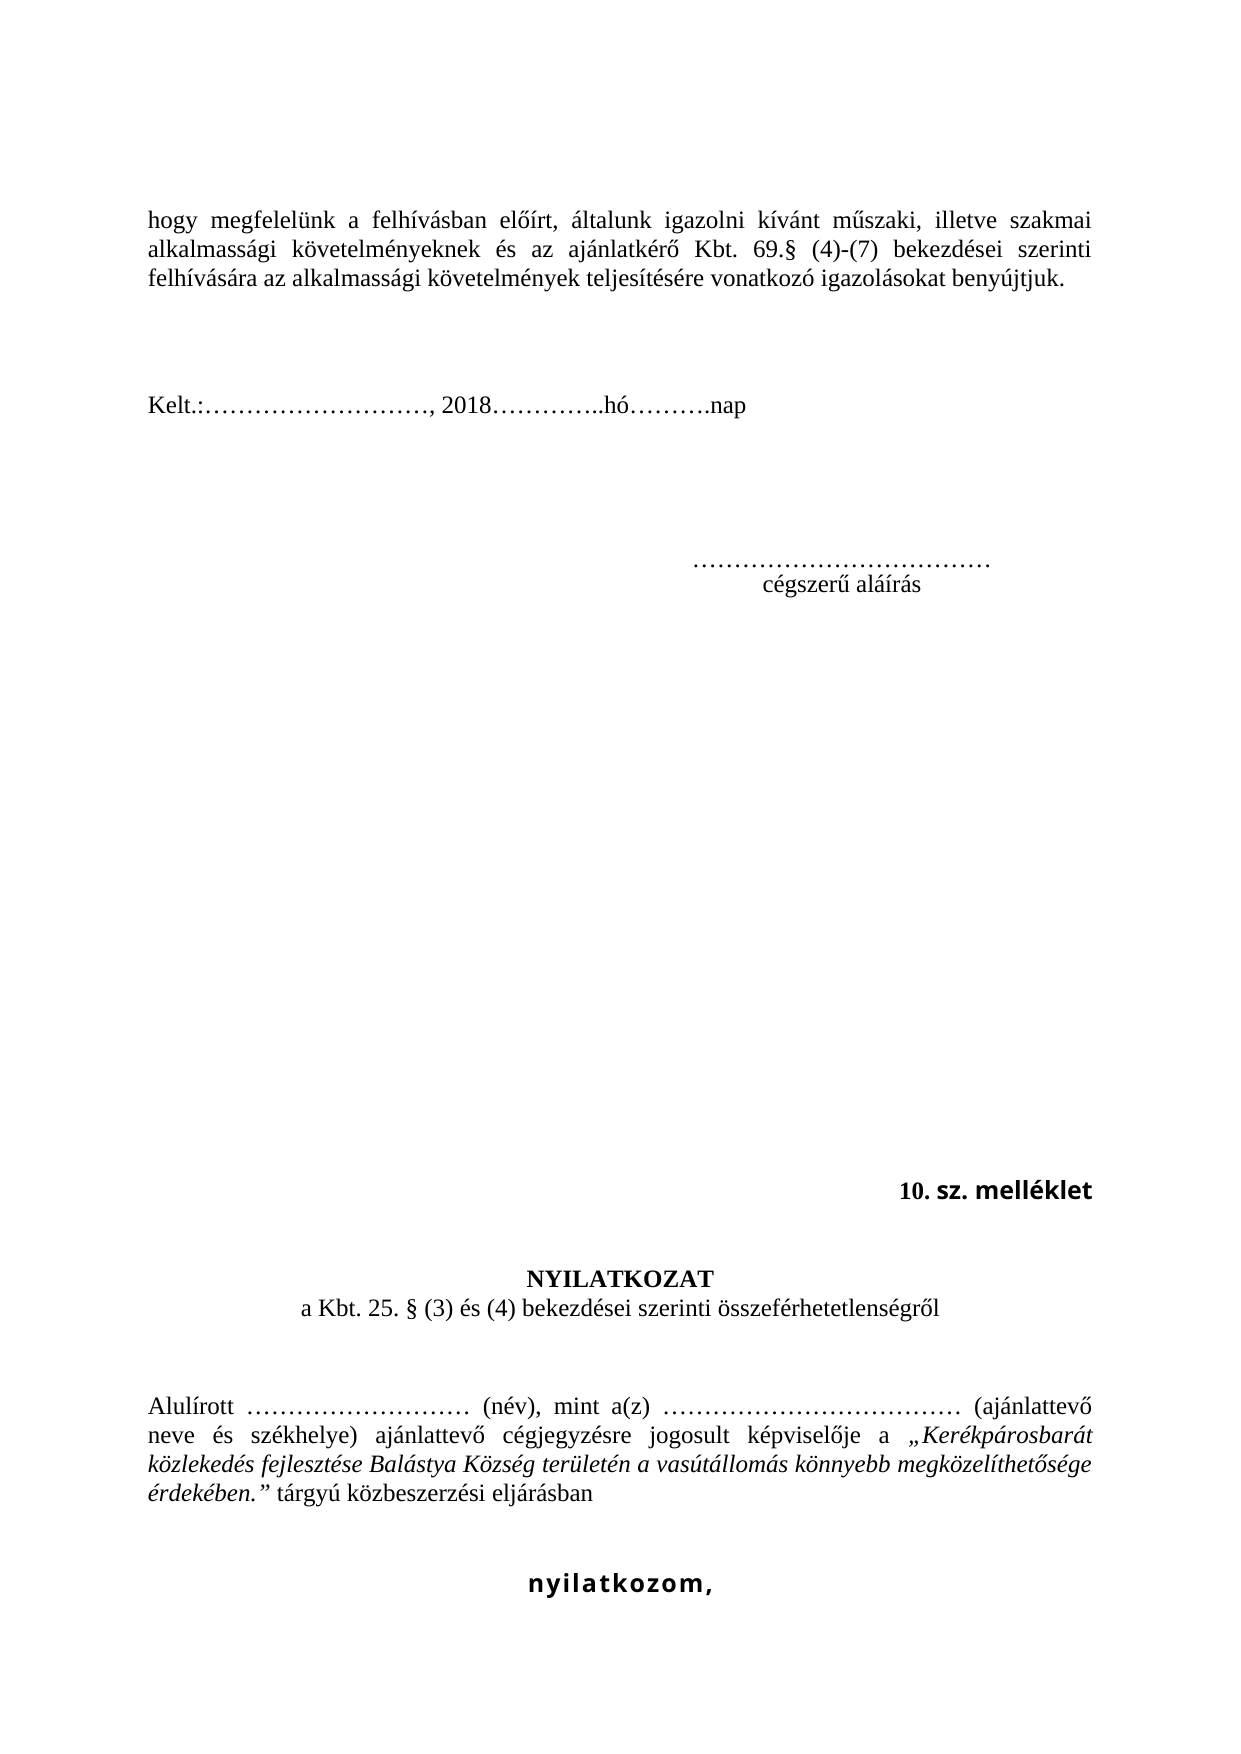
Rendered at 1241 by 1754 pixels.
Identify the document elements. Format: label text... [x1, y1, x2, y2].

title NYILATKOZAT [148, 1264, 1093, 1293]
subtitle 10. sz. melléklet [148, 1172, 1093, 1206]
text Alulírott ……………………… (név), mint a(z) ……………………………… (ajánlattevő neve és székhelye) ajánlattevő cégjegyzésre jogosult képviselője a „Kerékpárosbarát közlekedés fejlesztése Balástya Község területén a vasútállomás könnyebb megközelíthetősége érdekében.” tárgyú közbeszerzési eljárásban [148, 1391, 1093, 1506]
text hogy megfelelünk a felhívásban előírt, általunk igazolni kívánt műszaki, illetve szakmai alkalmassági követelményeknek és az ajánlatkérő Kbt. 69.§ (4)-(7) bekezdései szerinti felhívására az alkalmassági követelmények teljesítésére vonatkozó igazolásokat benyújtjuk. [148, 205, 1093, 291]
text a Kbt. 25. § (3) és (4) bekezdései szerinti összeférhetetlenségről [148, 1293, 1093, 1321]
text nyilatkozom, [148, 1566, 1093, 1599]
text Kelt.:………………………, 2018…………..hó……….nap [148, 390, 1100, 419]
table_cell cégszerű aláírás [591, 573, 1093, 597]
table_header ……………………………… [591, 548, 1093, 572]
